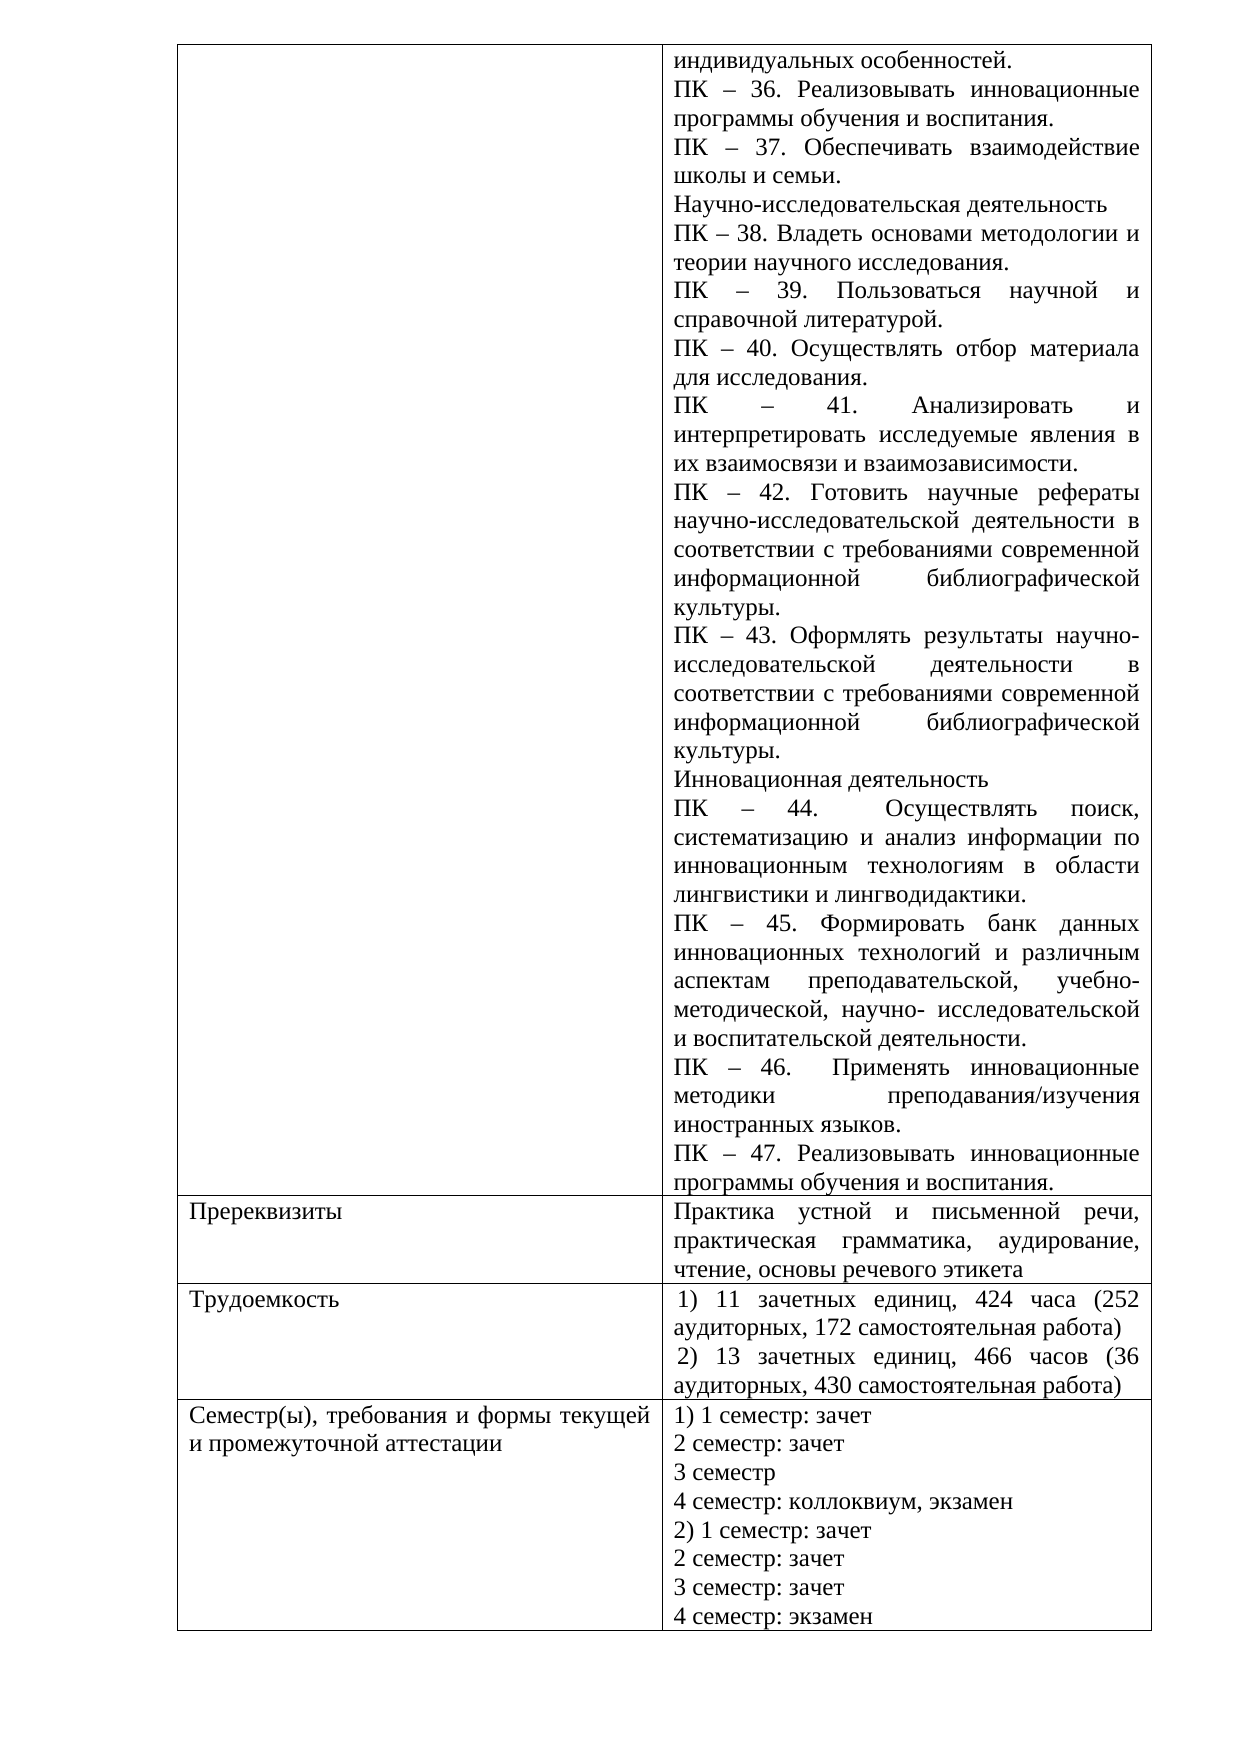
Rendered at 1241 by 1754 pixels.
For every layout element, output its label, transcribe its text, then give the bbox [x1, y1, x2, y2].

table_cell 1) 1 семестр: зачет 2 семестр: зачет 3 семестр 4 семестр: коллоквиум, экзамен 2) 1 семестр: зачет 2 семестр: зачет 3 семестр: зачет 4 семестр: экзамен [663, 1400, 1151, 1630]
table_cell Пререквизиты [178, 1196, 662, 1283]
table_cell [663, 45, 1151, 1195]
table_cell Практика устной и письменной речи, практическая грамматика, аудирование, чтение, основы речевого этикета [663, 1196, 1151, 1283]
table_cell Трудоемкость [178, 1284, 662, 1399]
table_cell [178, 45, 662, 1195]
table_cell Семестр(ы), требования и формы текущей и промежуточной аттестации [178, 1400, 662, 1630]
table_cell 1) 11 зачетных единиц, 424 часа (252 аудиторных, 172 самостоятельная работа) 2) 13 зачетных единиц, 466 часов (36 аудиторных, 430 самостоятельная работа) [663, 1284, 1151, 1399]
